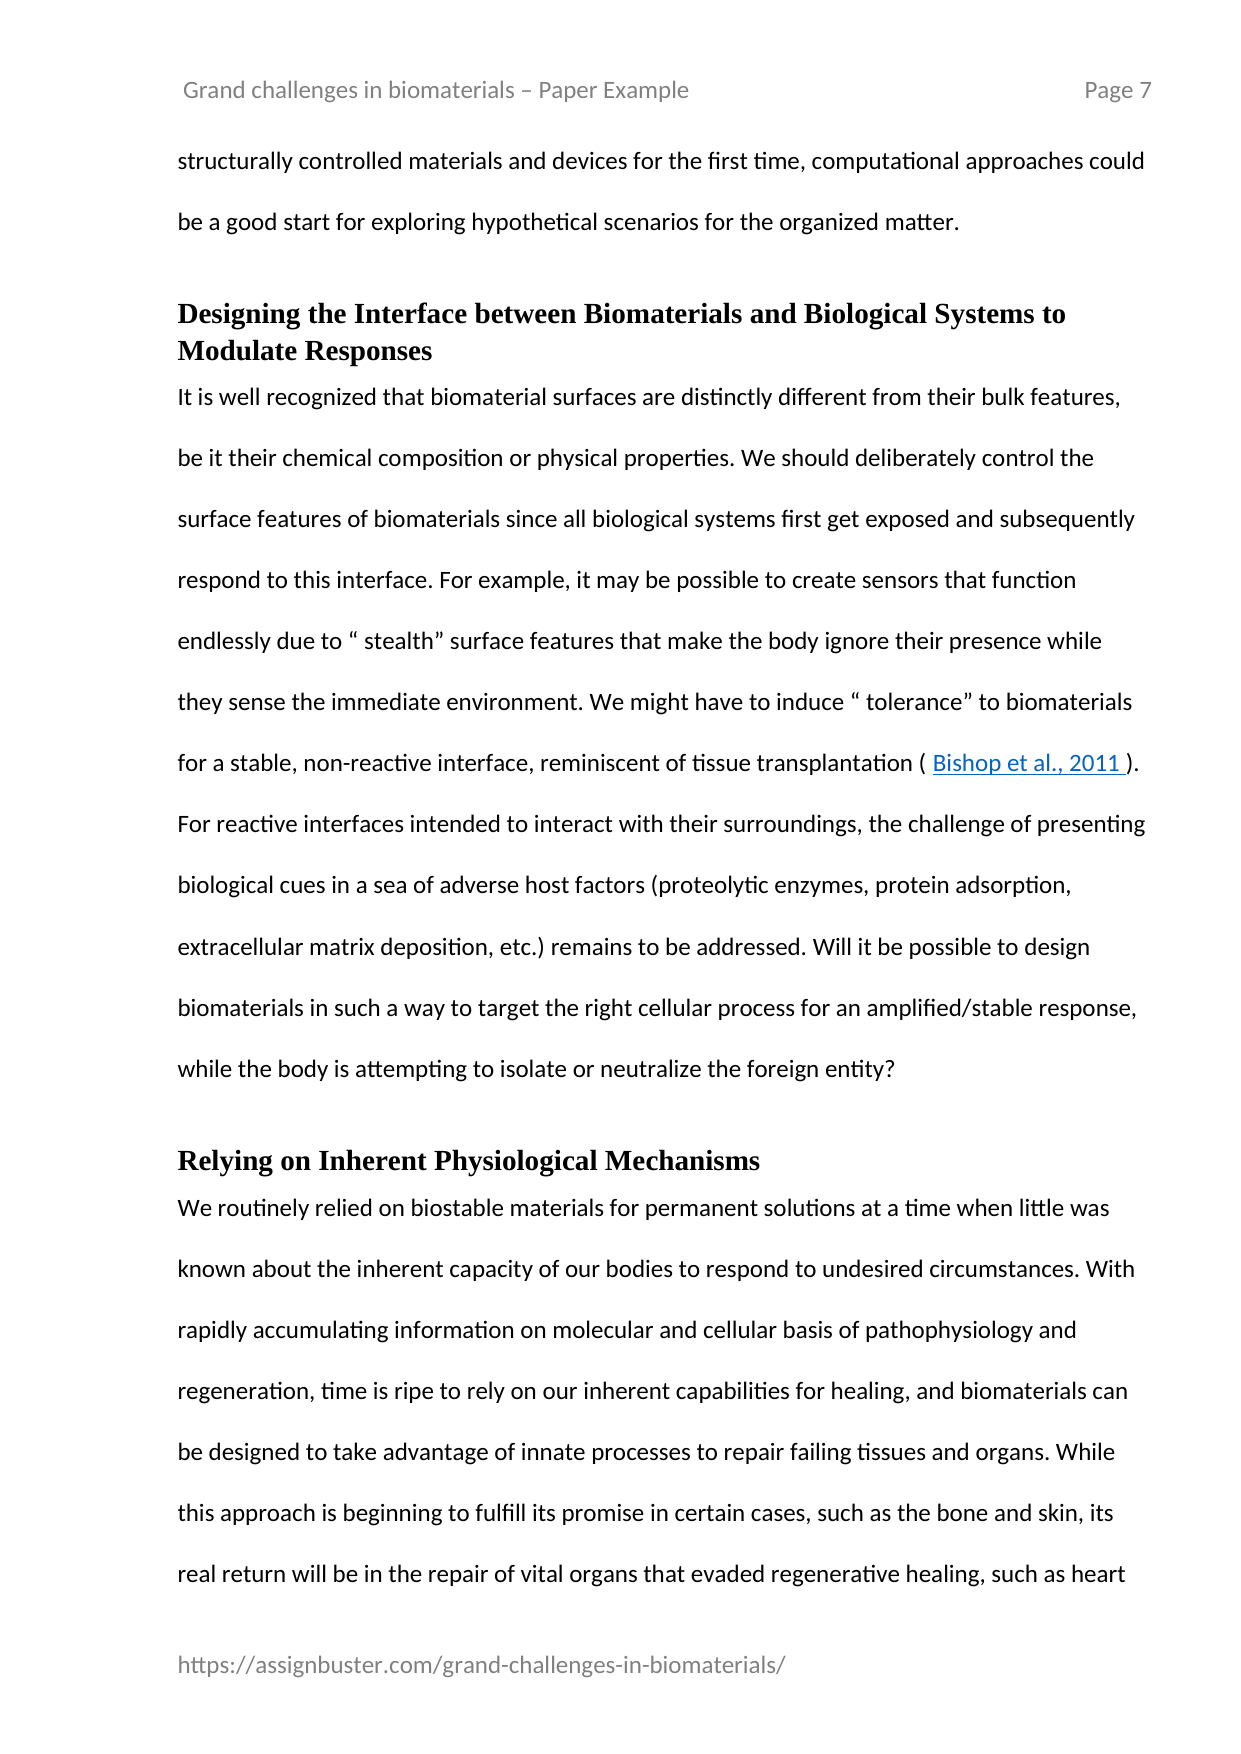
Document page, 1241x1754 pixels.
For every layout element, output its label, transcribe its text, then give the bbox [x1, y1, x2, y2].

text It is well recognized that biomaterial surfaces are distinctly different from their bulk features, be it their chemical composition or physical properties. We should deliberately control the surface features of biomaterials since all biological systems first get exposed and subsequently respond to this interface. For example, it may be possible to create sensors that function endlessly due to “ stealth” surface features that make the body ignore their presence while they sense the immediate environment. We might have to induce “ tolerance” to biomaterials for a stable, non-reactive interface, reminiscent of tissue transplantation ( Bishop et al., 2011 ). For reactive interfaces intended to interact with their surroundings, the challenge of presenting biological cues in a sea of adverse host factors (proteolytic enzymes, protein adsorption, extracellular matrix deposition, etc.) remains to be addressed. Will it be possible to design biomaterials in such a way to target the right cellular process for an amplified/stable response, while the body is attempting to isolate or neutralize the foreign entity? [177, 381, 1152, 1083]
subtitle Relying on Inherent Physiological Mechanisms [177, 1143, 1152, 1177]
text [177, 1192, 1152, 1589]
subtitle Designing the Interface between Biomaterials and Biological Systems to Modulate Responses [177, 297, 1152, 366]
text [177, 145, 1152, 237]
